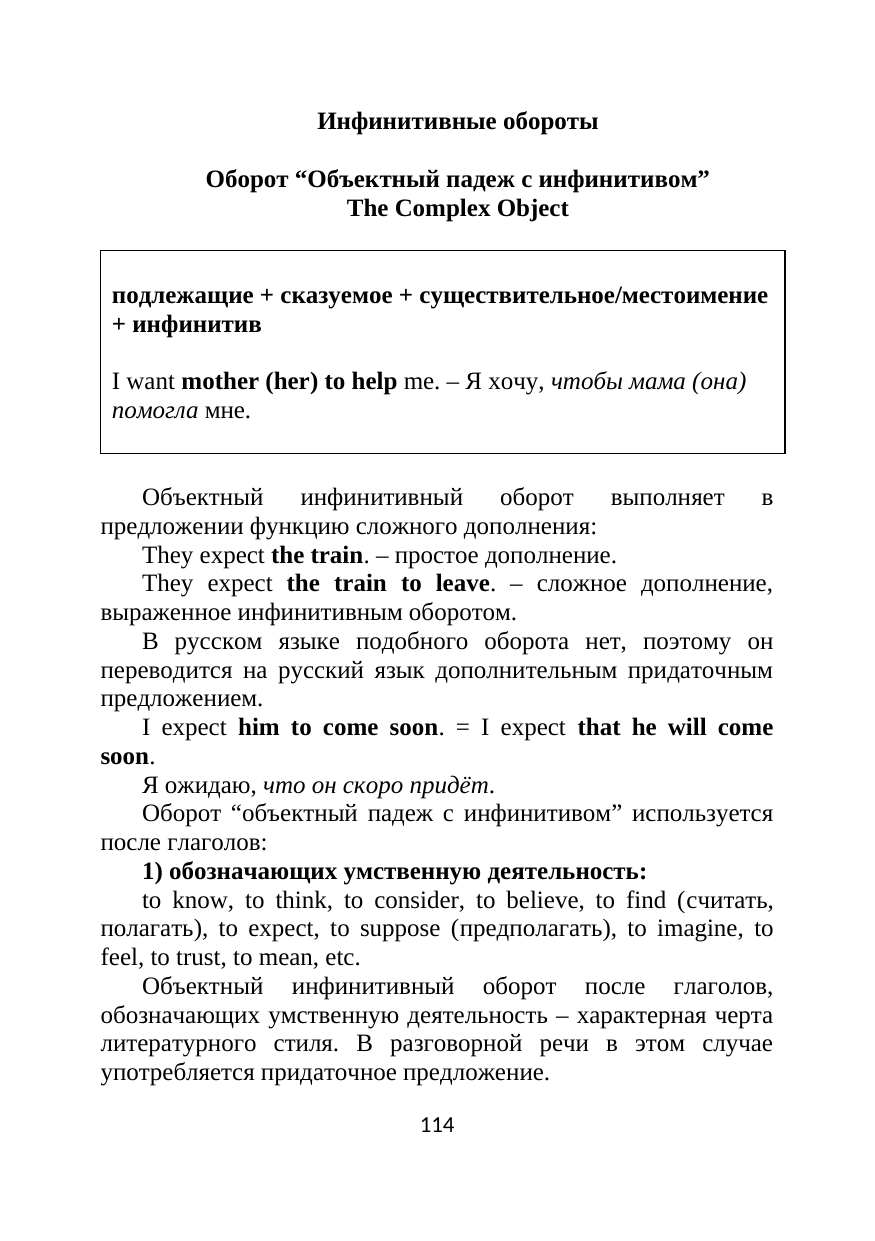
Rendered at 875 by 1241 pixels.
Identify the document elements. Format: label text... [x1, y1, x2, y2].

text They expect the train to leave. – сложное дополнение, выраженное инфинитивным оборотом. [100, 568, 774, 626]
text Объектный инфинитивный оборот после глаголов, обозначающих умственную деятельность – характерная черта литературного стиля. В разговорной речи в этом случае употребляется придаточное предложение. [100, 971, 774, 1086]
text 1) обозначающих умственную деятельность: [100, 856, 774, 885]
table_header подлежащие + сказуемое + существительное/местоимение + инфинитив I want mother (her) to help me. – Я хочу, чтобы мама (она) помогла мне. [101, 251, 784, 452]
text Я ожидаю, что он скоро придёт. [100, 770, 774, 798]
text They expect the train. – простое дополнение. [100, 540, 774, 568]
text В русском языке подобного оборота нет, поэтому он переводится на русский язык дополнительным придаточным предложением. [100, 626, 774, 712]
text The Complex Object [100, 193, 774, 221]
text to know, to think, to consider, to believe, to find (считать, полагать), to expect, to suppose (предполагать), to imagine, to feel, to trust, to mean, etc. [100, 885, 774, 971]
text Оборот “объектный падеж с инфинитивом” используется после глаголов: [100, 798, 774, 856]
text Инфинитивные обороты [100, 106, 774, 135]
text Объектный инфинитивный оборот выполняет в предложении функцию сложного дополнения: [100, 482, 774, 540]
text Оборот “Объектный падеж с инфинитивом” [100, 164, 774, 193]
text I expect him to come soon. = I expect that he will come soon. [100, 712, 774, 770]
